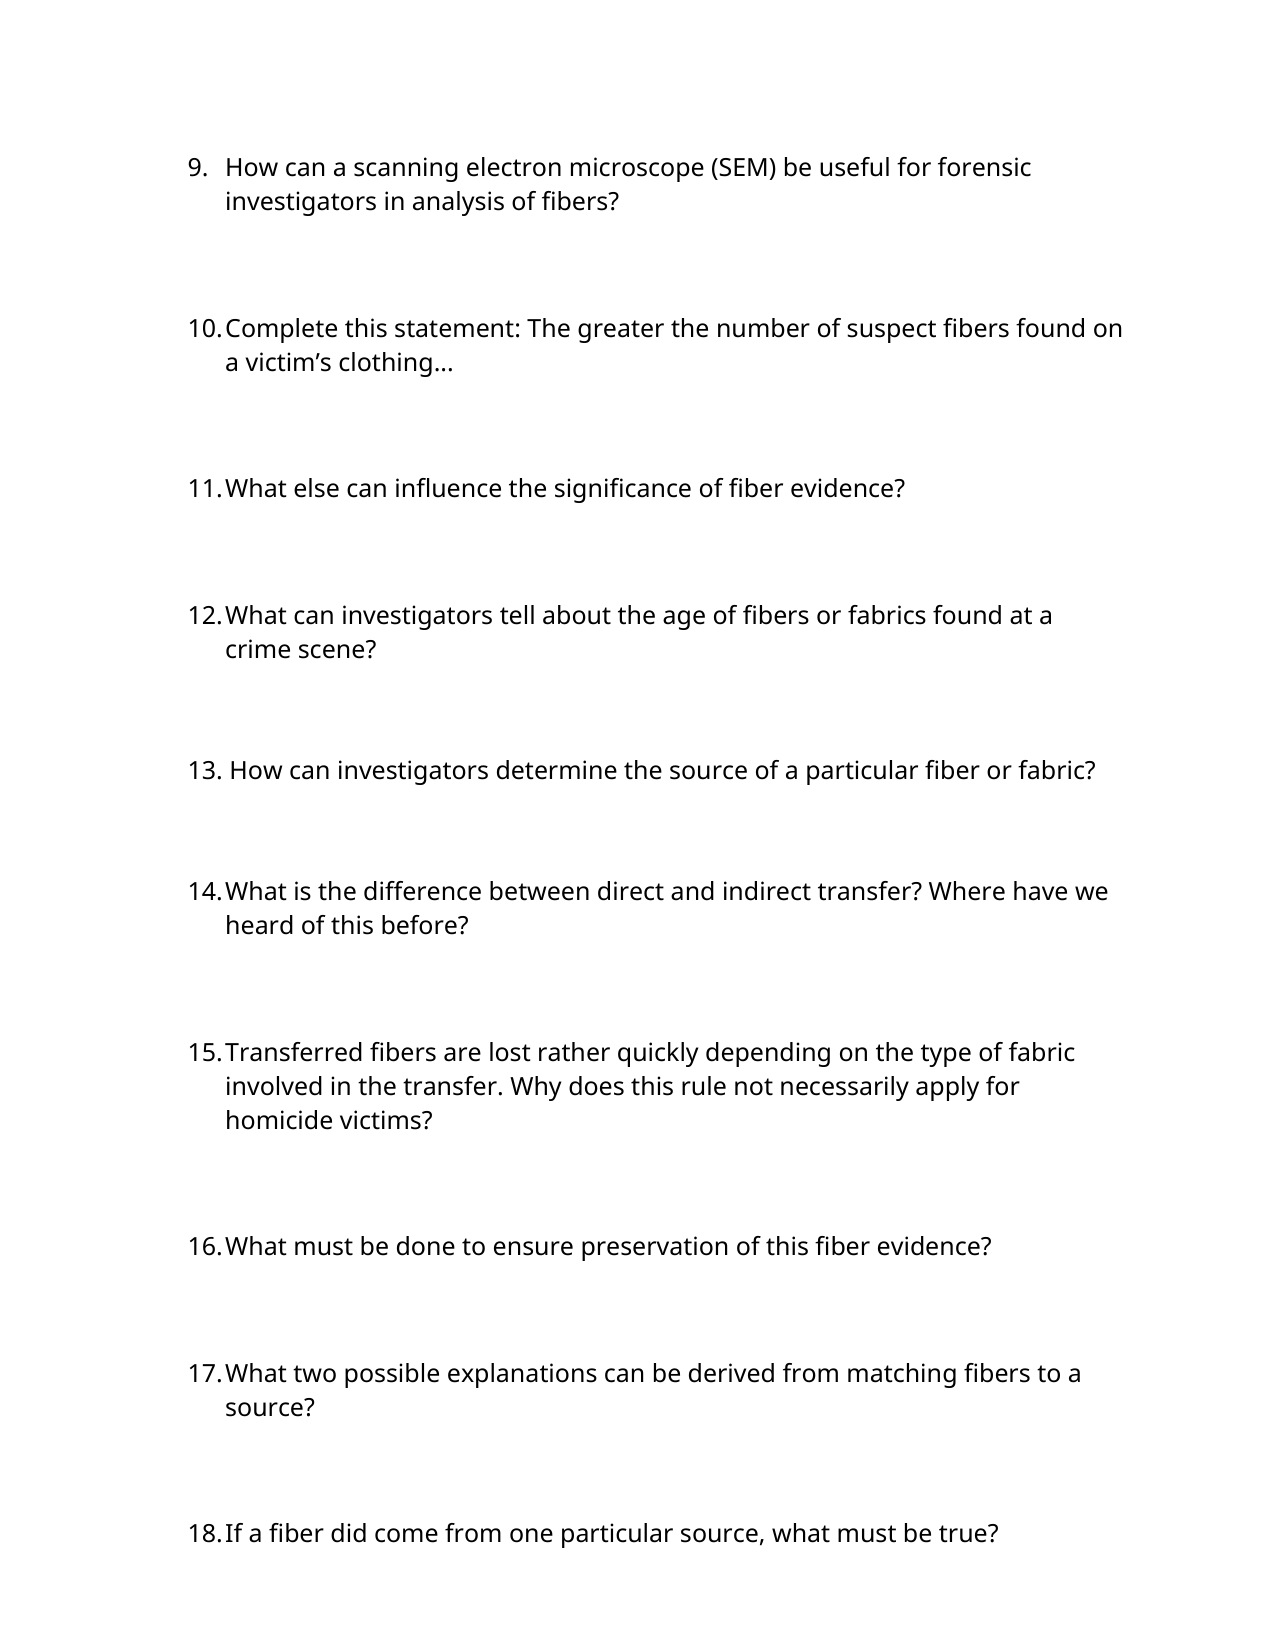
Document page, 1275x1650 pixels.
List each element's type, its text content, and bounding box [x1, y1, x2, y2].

list What must be done to ensure preservation of this fiber evidence? [187, 1229, 1125, 1263]
list Complete this statement: The greater the number of suspect fibers found on a victim’s clothing... [187, 311, 1125, 379]
list What else can influence the significance of fiber evidence? [187, 471, 1125, 505]
list What is the difference between direct and indirect transfer? Where have we heard of this before? [187, 874, 1125, 942]
list How can a scanning electron microscope (SEM) be useful for forensic investigators in analysis of fibers? [187, 150, 1125, 218]
list If a fiber did come from one particular source, what must be true? [187, 1516, 1125, 1550]
list What two possible explanations can be derived from matching fibers to a source? [187, 1355, 1125, 1423]
list What can investigators tell about the age of fibers or fabrics found at a crime scene? [187, 597, 1125, 666]
text 13. How can investigators determine the source of a particular fiber or fabric? [150, 753, 1125, 787]
list Transferred fibers are lost rather quickly depending on the type of fabric involved in the transfer. Why does this rule not necessarily apply for homicide victims? [187, 1034, 1125, 1137]
